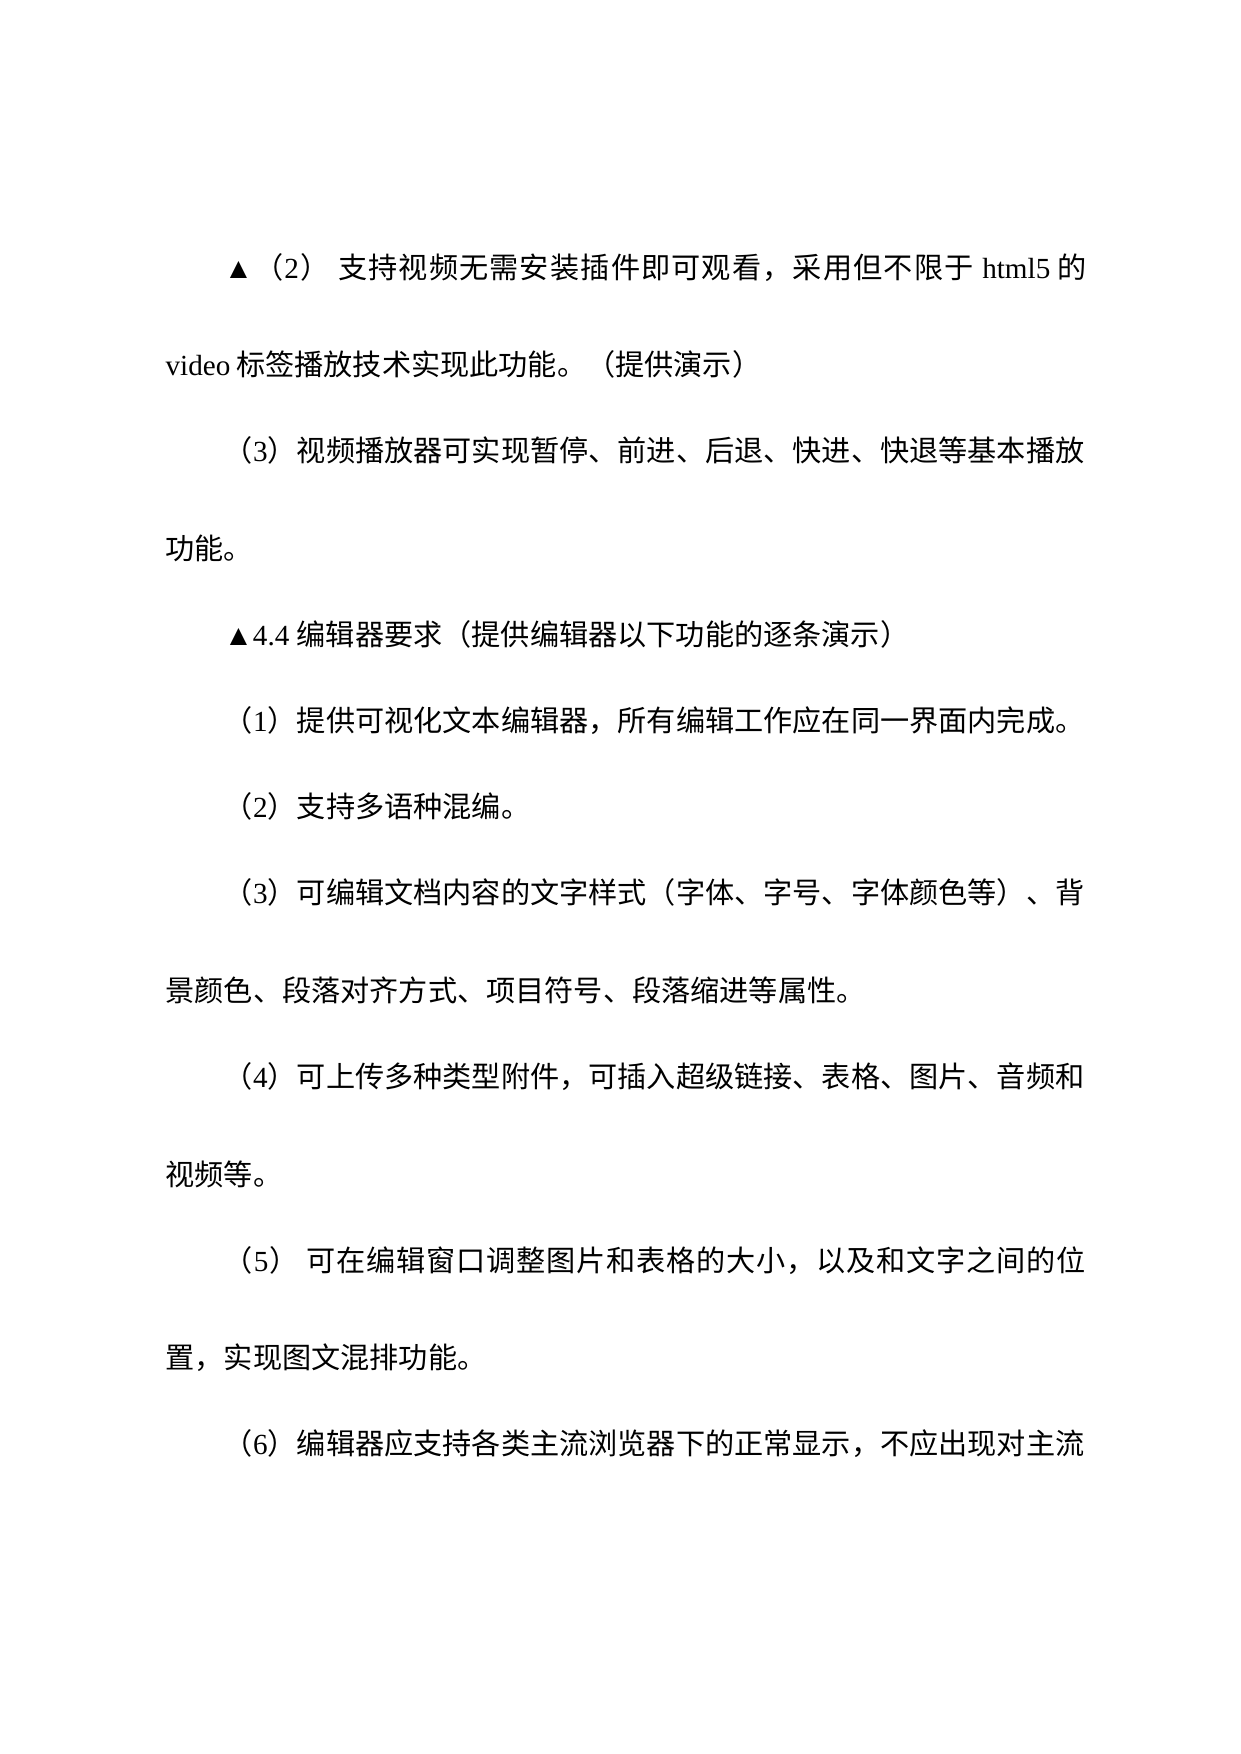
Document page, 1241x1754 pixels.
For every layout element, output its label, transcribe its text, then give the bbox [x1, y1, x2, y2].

text （2）支持多语种混编。 [165, 772, 1087, 837]
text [165, 1409, 1087, 1474]
text ▲4.4 编辑器要求（提供编辑器以下功能的逐条演示） [165, 600, 1087, 665]
text （4）可上传多种类型附件，可插入超级链接、表格、图片、音频和视频等。 [165, 1042, 1087, 1205]
text （3）可编辑文档内容的文字样式（字体、字号、字体颜色等）、背景颜色、段落对齐方式、项目符号、段落缩进等属性。 [165, 859, 1087, 1021]
text （3）视频播放器可实现暂停、前进、后退、快进、快退等基本播放功能。 [165, 417, 1087, 579]
text ▲（2） 支持视频无需安装插件即可观看，采用但不限于html5的video标签播放技术实现此功能。（提供演示） [165, 233, 1087, 395]
text （5） 可在编辑窗口调整图片和表格的大小，以及和文字之间的位置，实现图文混排功能。 [165, 1226, 1087, 1388]
text （1）提供可视化文本编辑器，所有编辑工作应在同一界面内完成。 [165, 686, 1087, 751]
